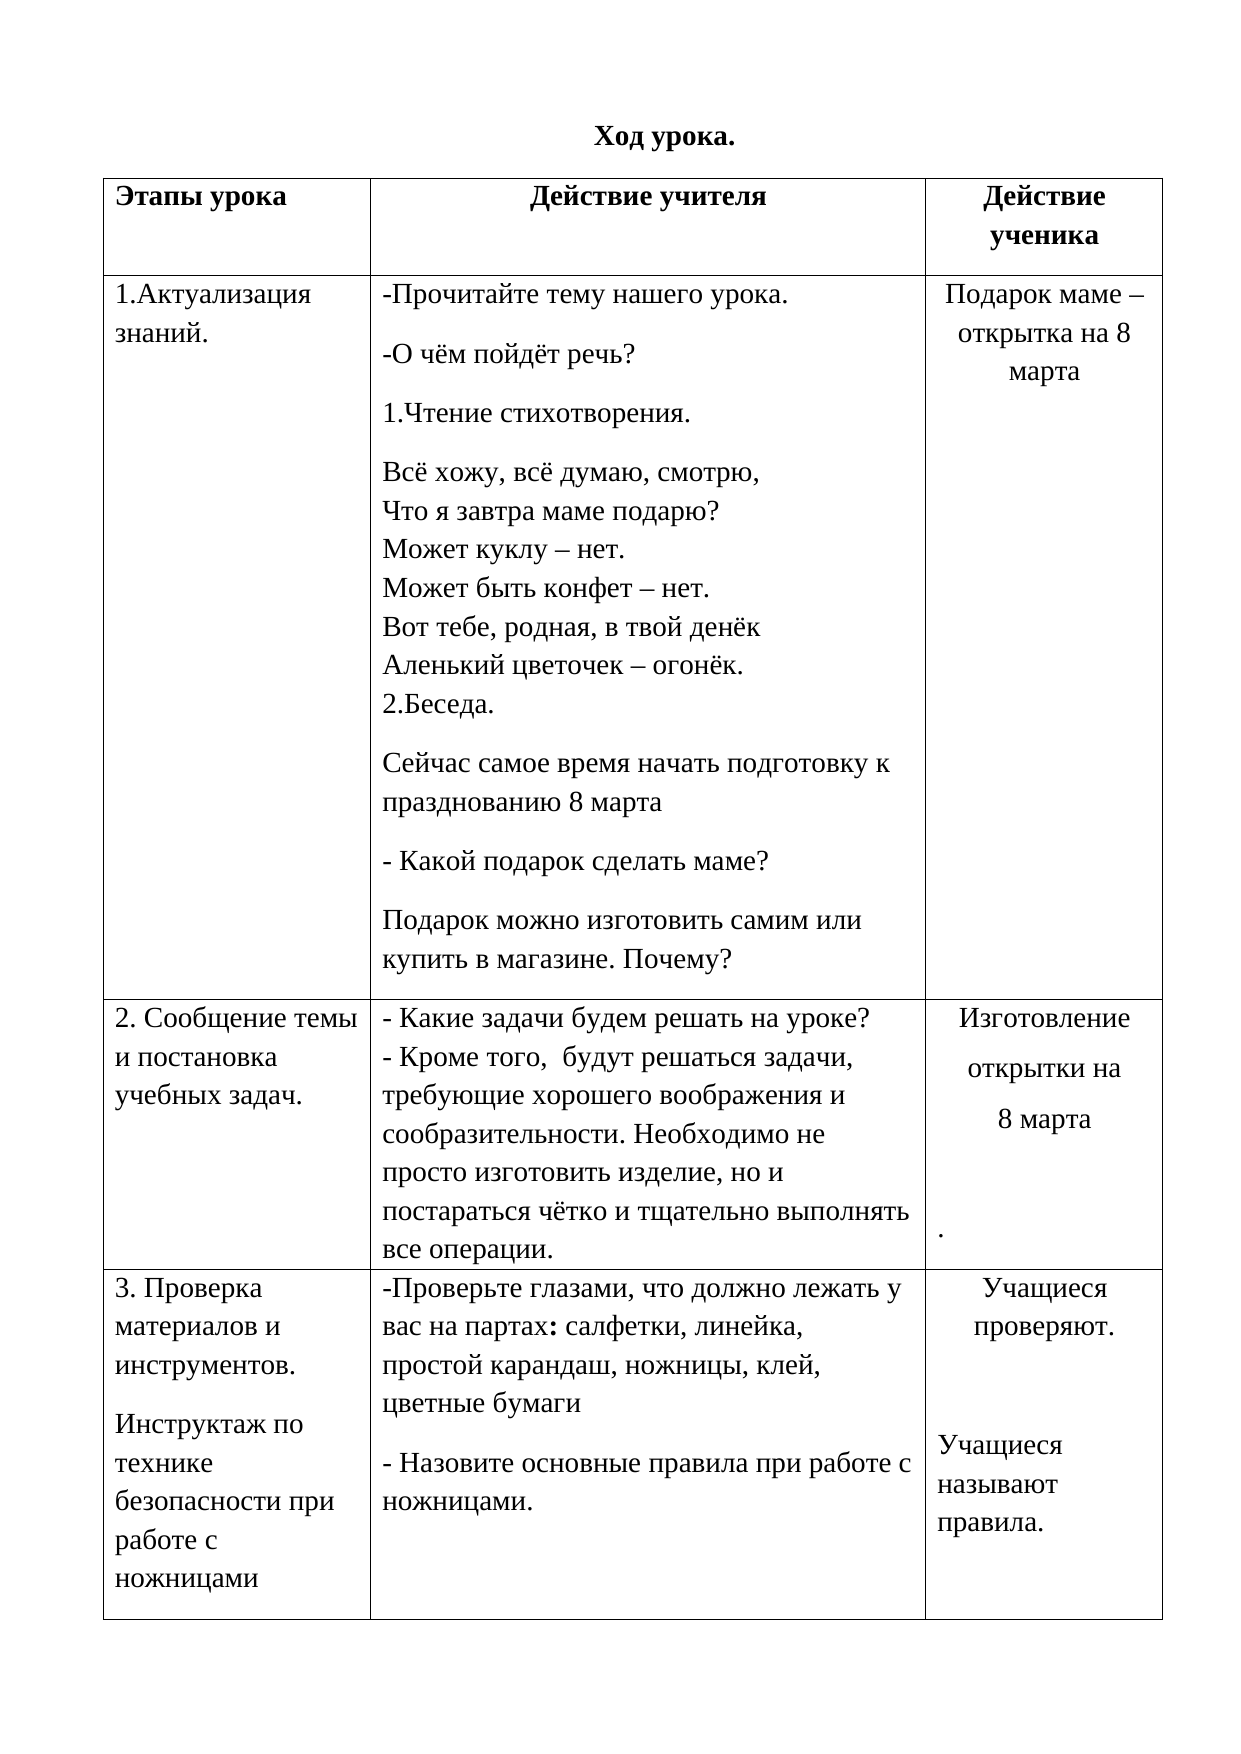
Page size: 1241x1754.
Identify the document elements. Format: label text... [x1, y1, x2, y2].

table_cell -Прочитайте тему нашего урока. -О чём пойдёт речь? 1.Чтение стихотворения. Всё хожу, всё думаю, смотрю, Что я завтра маме подарю? Может куклу – нет. Может быть конфет – нет. Вот тебе, родная, в твой денёк Аленький цветочек – огонёк. 2.Беседа. Сейчас самое время начать подготовку к празднованию 8 марта - Какой подарок сделать маме? Подарок можно изготовить самим или купить в магазине. Почему? [371, 276, 925, 999]
table_header Действие ученика [926, 179, 1162, 275]
table_cell Учащиеся проверяют. Учащиеся называют правила. [926, 1270, 1162, 1619]
table_cell - Какие задачи будем решать на уроке? - Кроме того, будут решаться задачи, требующие хорошего воображения и сообразительности. Необходимо не просто изготовить изделие, но и постараться чётко и тщательно выполнять все операции. [371, 1000, 925, 1269]
table_cell 3. Проверка материалов и инструментов. Инструктаж по технике безопасности при работе с ножницами [104, 1270, 370, 1619]
table_cell Изготовление открытки на 8 марта . [926, 1000, 1162, 1269]
text Ход урока. [177, 118, 1152, 152]
table_cell Подарок маме – открытка на 8 марта [926, 276, 1162, 999]
table_cell 2. Сообщение темы и постановка учебных задач. [104, 1000, 370, 1269]
table_cell 1.Актуализация знаний. [104, 276, 370, 999]
table_header Этапы урока [104, 179, 370, 275]
table_header Действие учителя [371, 179, 925, 275]
table_cell -Проверьте глазами, что должно лежать у вас на партах: салфетки, линейка, простой карандаш, ножницы, клей, цветные бумаги - Назовите основные правила при работе с ножницами. [371, 1270, 925, 1619]
